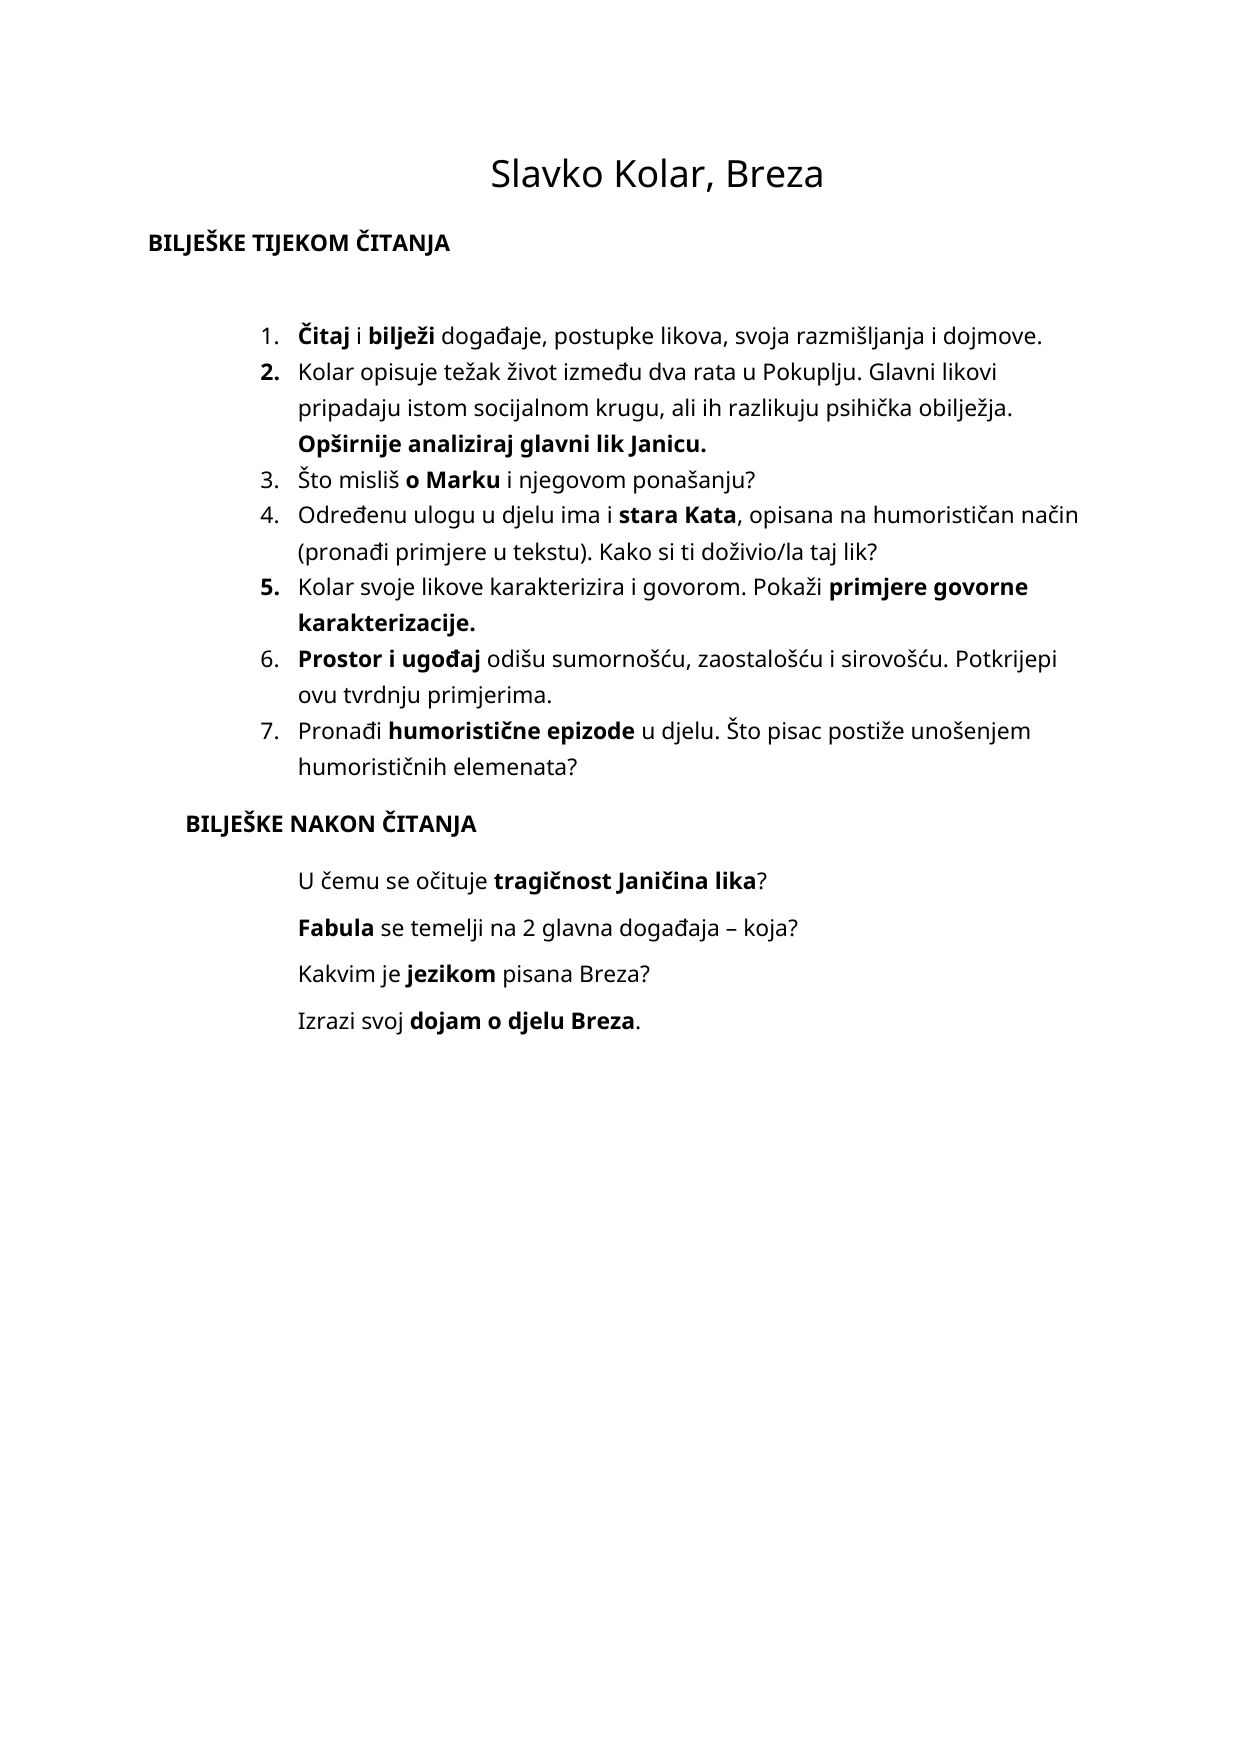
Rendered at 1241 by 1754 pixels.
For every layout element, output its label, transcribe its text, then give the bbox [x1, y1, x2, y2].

text U čemu se očituje tragičnost Janičina lika? [298, 864, 1093, 896]
text Kakvim je jezikom pisana Breza? [298, 958, 1093, 989]
list Određenu ulogu u djelu ima i stara Kata, opisana na humorističan način (pronađi primjere u tekstu). Kako si ti doživio/la taj lik? [260, 499, 1093, 567]
text BILJEŠKE NAKON ČITANJA [185, 808, 1093, 839]
list Pronađi humoristične epizode u djelu. Što pisac postiže unošenjem humorističnih elemenata? [260, 715, 1093, 782]
list Kolar opisuje težak život između dva rata u Pokuplju. Glavni likovi pripadaju istom socijalnom krugu, ali ih razlikuju psihička obilježja. Opširnije analiziraj glavni lik Janicu. [260, 356, 1093, 459]
list Što misliš o Marku i njegovom ponašanju? [260, 463, 1093, 495]
list Čitaj i bilježi događaje, postupke likova, svoja razmišljanja i dojmove. [260, 320, 1093, 351]
list Prostor i ugođaj odišu sumornošću, zaostalošću i sirovošću. Potkrijepi ovu tvrdnju primjerima. [260, 643, 1093, 710]
text Fabula se temelji na 2 glavna događaja – koja? [298, 911, 1093, 943]
text BILJEŠKE TIJEKOM ČITANJA [148, 227, 1093, 258]
list Slavko Kolar, Breza [223, 148, 1093, 199]
text Izrazi svoj dojam o djelu Breza. [298, 1005, 1093, 1036]
list Kolar svoje likove karakterizira i govorom. Pokaži primjere govorne karakterizacije. [260, 571, 1093, 638]
